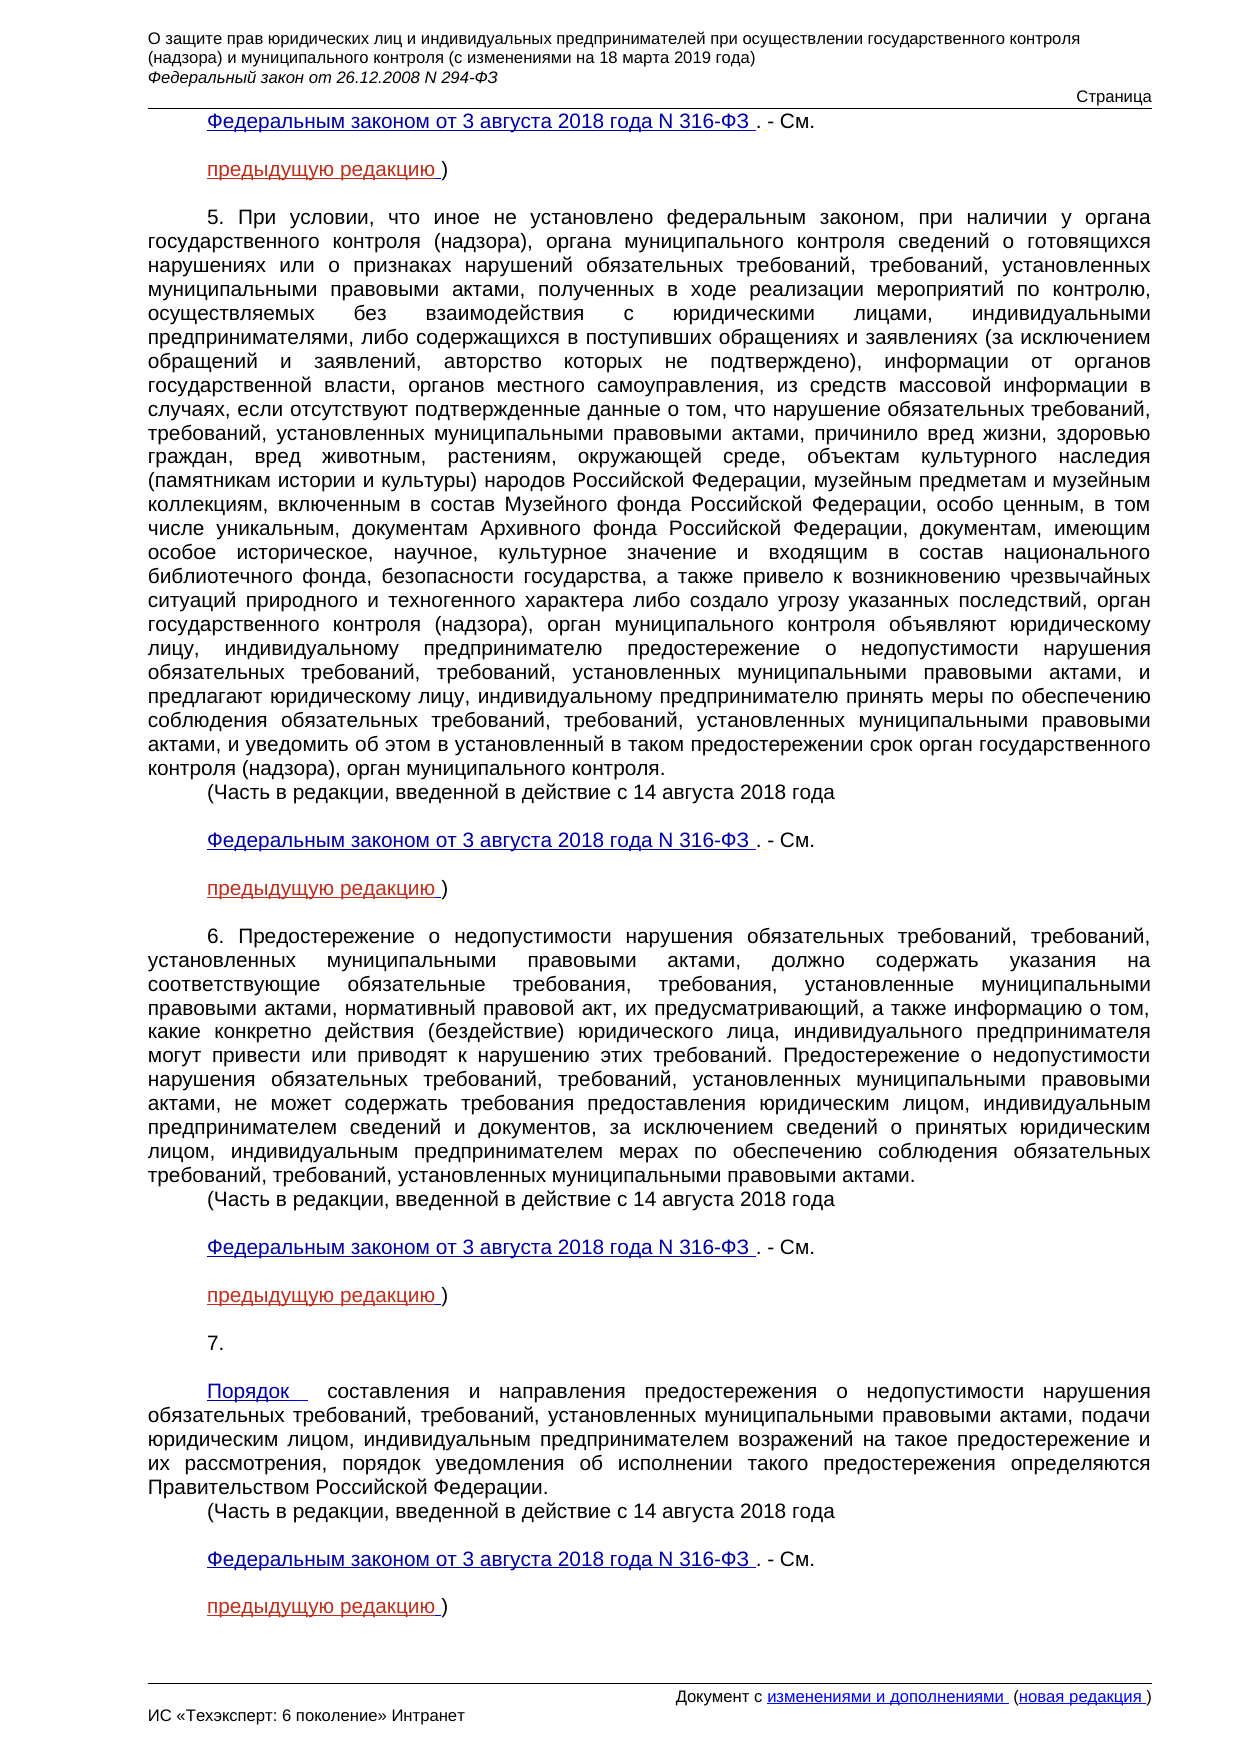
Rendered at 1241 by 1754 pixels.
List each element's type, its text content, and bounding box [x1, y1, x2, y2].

text Федеральным законом от 3 августа 2018 года N 316-ФЗ . - См. [148, 1235, 1152, 1259]
text предыдущую редакцию ) [148, 1283, 1152, 1307]
text предыдущую редакцию ) [148, 876, 1152, 899]
text (Часть в редакции, введенной в действие с 14 августа 2018 года [148, 780, 1152, 804]
text 6. Предостережение о недопустимости нарушения обязательных требований, требований, установленных муниципальными правовыми актами, должно содержать указания на соответствующие обязательные требования, требования, установленные муниципальными правовыми актами, нормативный правовой акт, их предусматривающий, а также информацию о том, какие конкретно действия (бездействие) юридического лица, индивидуального предпринимателя могут привести или приводят к нарушению этих требований. Предостережение о недопустимости нарушения обязательных требований, требований, установленных муниципальными правовыми актами, не может содержать требования предоставления юридическим лицом, индивидуальным предпринимателем сведений и документов, за исключением сведений о принятых юридическим лицом, индивидуальным предпринимателем мерах по обеспечению соблюдения обязательных требований, требований, установленных муниципальными правовыми актами. [148, 923, 1152, 1187]
text (Часть в редакции, введенной в действие с 14 августа 2018 года [148, 1187, 1152, 1211]
text Федеральным законом от 3 августа 2018 года N 316-ФЗ . - См. [148, 109, 1152, 133]
text 5. При условии, что иное не установлено федеральным законом, при наличии у органа государственного контроля (надзора), органа муниципального контроля сведений о готовящихся нарушениях или о признаках нарушений обязательных требований, требований, установленных муниципальными правовыми актами, полученных в ходе реализации мероприятий по контролю, осуществляемых без взаимодействия с юридическими лицами, индивидуальными предпринимателями, либо содержащихся в поступивших обращениях и заявлениях (за исключением обращений и заявлений, авторство которых не подтверждено), информации от органов государственной власти, органов местного самоуправления, из средств массовой информации в случаях, если отсутствуют подтвержденные данные о том, что нарушение обязательных требований, требований, установленных муниципальными правовыми актами, причинило вред жизни, здоровью граждан, вред животным, растениям, окружающей среде, объектам культурного наследия (памятникам истории и культуры) народов Российской Федерации, музейным предметам и музейным коллекциям, включенным в состав Музейного фонда Российской Федерации, особо ценным, в том числе уникальным, документам Архивного фонда Российской Федерации, документам, имеющим особое историческое, научное, культурное значение и входящим в состав национального библиотечного фонда, безопасности государства, а также привело к возникновению чрезвычайных ситуаций природного и техногенного характера либо создало угрозу указанных последствий, орган государственного контроля (надзора), орган муниципального контроля объявляют юридическому лицу, индивидуальному предпринимателю предостережение о недопустимости нарушения обязательных требований, требований, установленных муниципальными правовыми актами, и предлагают юридическому лицу, индивидуальному предпринимателю принять меры по обеспечению соблюдения обязательных требований, требований, установленных муниципальными правовыми актами, и уведомить об этом в установленный в таком предостережении срок орган государственного контроля (надзора), орган муниципального контроля. [148, 205, 1152, 780]
text Федеральным законом от 3 августа 2018 года N 316-ФЗ . - См. [148, 828, 1152, 852]
text Федеральным законом от 3 августа 2018 года N 316-ФЗ . - См. [148, 1546, 1152, 1570]
text 7. [148, 1331, 1152, 1355]
text предыдущую редакцию ) [148, 157, 1152, 181]
text предыдущую редакцию ) [148, 1594, 1152, 1618]
text Порядок составления и направления предостережения о недопустимости нарушения обязательных требований, требований, установленных муниципальными правовыми актами, подачи юридическим лицом, индивидуальным предпринимателем возражений на такое предостережение и их рассмотрения, порядок уведомления об исполнении такого предостережения определяются Правительством Российской Федерации. [148, 1379, 1152, 1498]
text (Часть в редакции, введенной в действие с 14 августа 2018 года [148, 1498, 1152, 1522]
